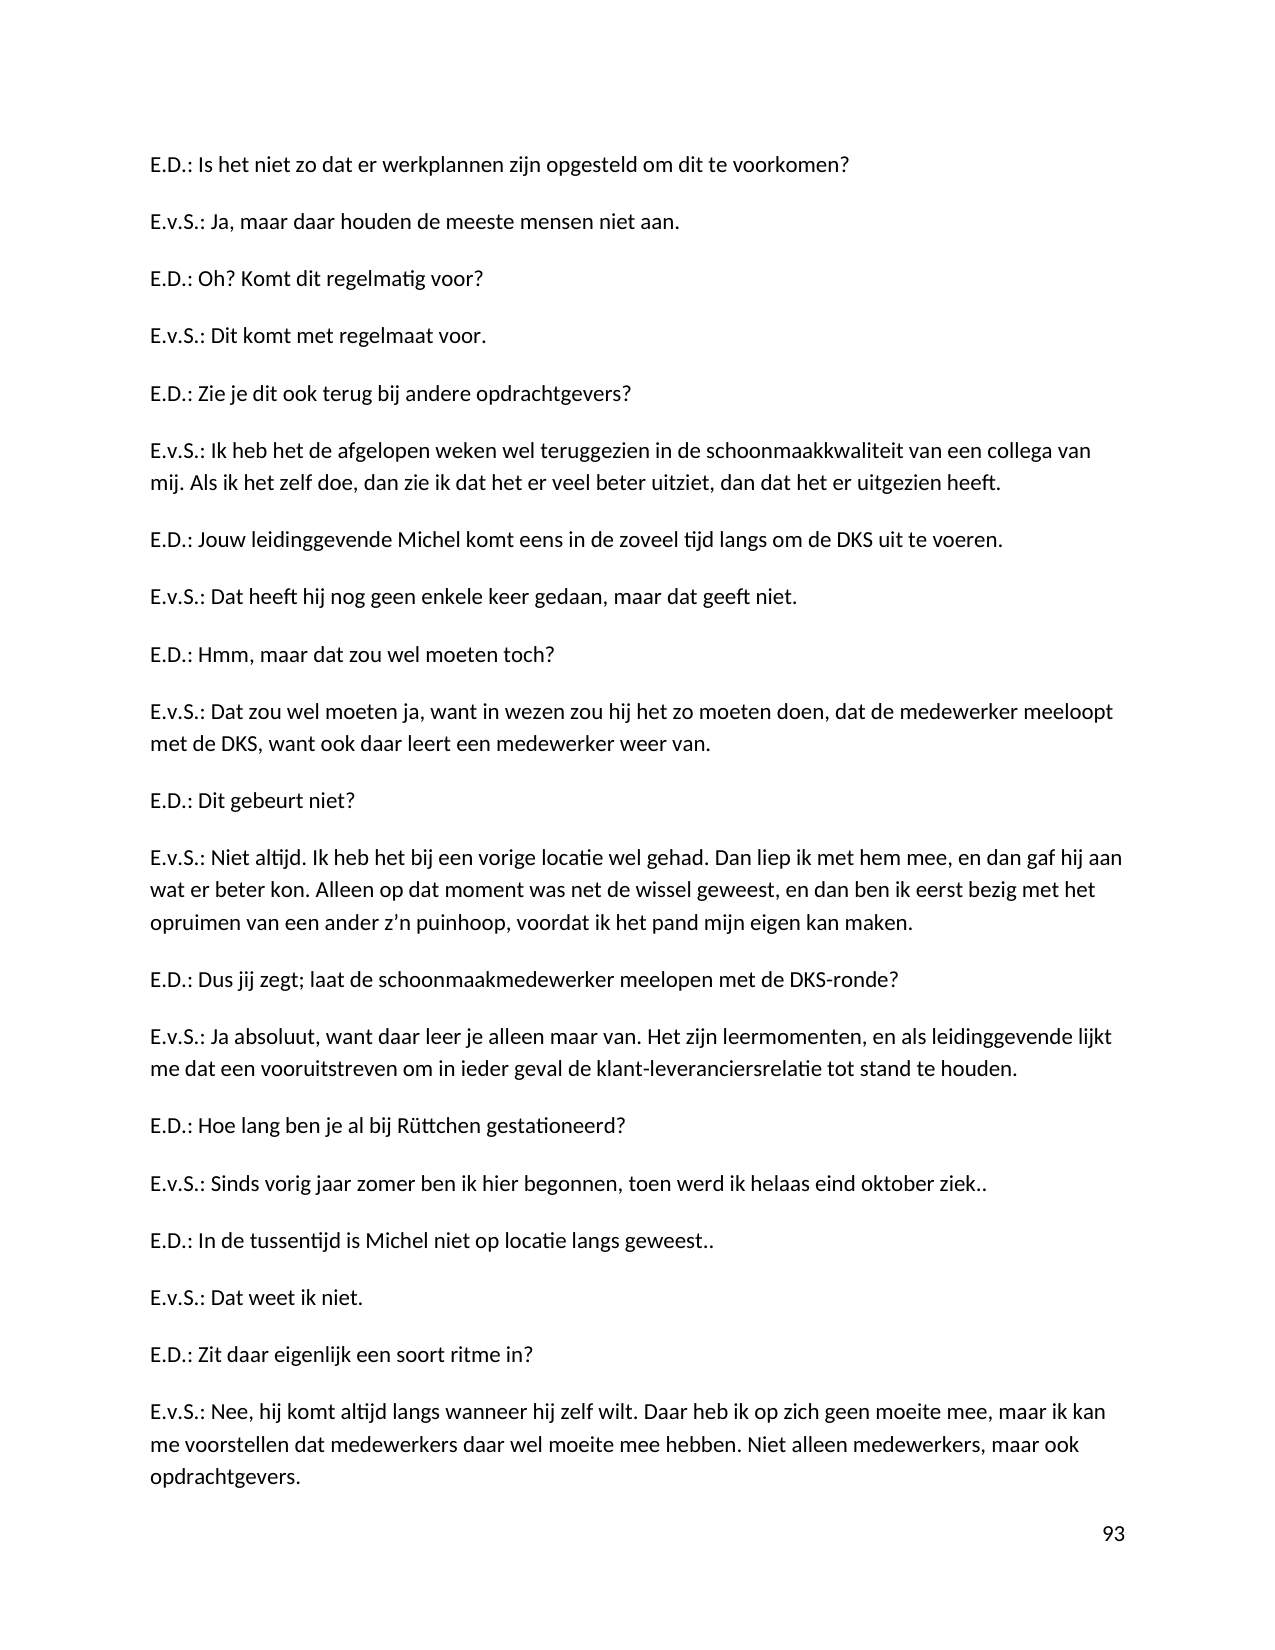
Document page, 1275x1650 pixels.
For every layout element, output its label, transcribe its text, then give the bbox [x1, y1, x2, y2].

text E.v.S.: Niet altijd. Ik heb het bij een vorige locatie wel gehad. Dan liep ik met hem mee, en dan gaf hij aan wat er beter kon. Alleen op dat moment was net de wissel geweest, en dan ben ik eerst bezig met het opruimen van een ander z’n puinhoop, voordat ik het pand mijn eigen kan maken. [150, 843, 1125, 936]
text E.v.S.: Ja, maar daar houden de meeste mensen niet aan. [150, 207, 1125, 235]
text E.D.: Hmm, maar dat zou wel moeten toch? [150, 640, 1125, 668]
text E.v.S.: Dat heeft hij nog geen enkele keer gedaan, maar dat geeft niet. [150, 582, 1125, 611]
text E.v.S.: Nee, hij komt altijd langs wanneer hij zelf wilt. Daar heb ik op zich geen moeite mee, maar ik kan me voorstellen dat medewerkers daar wel moeite mee hebben. Niet alleen medewerkers, maar ook opdrachtgevers. [150, 1397, 1125, 1490]
text E.D.: Zie je dit ook terug bij andere opdrachtgevers? [150, 379, 1125, 407]
text E.D.: Oh? Komt dit regelmatig voor? [150, 264, 1125, 292]
text E.D.: Hoe lang ben je al bij Rüttchen gestationeerd? [150, 1112, 1125, 1139]
text E.v.S.: Ja absoluut, want daar leer je alleen maar van. Het zijn leermomenten, en als leidinggevende lijkt me dat een vooruitstreven om in ieder geval de klant-leveranciersrelatie tot stand te houden. [150, 1022, 1125, 1082]
text E.v.S.: Dat weet ik niet. [150, 1283, 1125, 1311]
text E.v.S.: Ik heb het de afgelopen weken wel teruggezien in de schoonmaakkwaliteit van een collega van mij. Als ik het zelf doe, dan zie ik dat het er veel beter uitziet, dan dat het er uitgezien heeft. [150, 436, 1125, 496]
text E.D.: Jouw leidinggevende Michel komt eens in de zoveel tijd langs om de DKS uit te voeren. [150, 525, 1125, 553]
text E.D.: Is het niet zo dat er werkplannen zijn opgesteld om dit te voorkomen? [150, 150, 1125, 178]
text E.v.S.: Dat zou wel moeten ja, want in wezen zou hij het zo moeten doen, dat de medewerker meeloopt met de DKS, want ook daar leert een medewerker weer van. [150, 697, 1125, 757]
text E.v.S.: Dit komt met regelmaat voor. [150, 322, 1125, 349]
text E.v.S.: Sinds vorig jaar zomer ben ik hier begonnen, toen werd ik helaas eind oktober ziek.. [150, 1169, 1125, 1197]
text E.D.: Dit gebeurt niet? [150, 786, 1125, 814]
text E.D.: In de tussentijd is Michel niet op locatie langs geweest.. [150, 1226, 1125, 1254]
text E.D.: Dus jij zegt; laat de schoonmaakmedewerker meelopen met de DKS-ronde? [150, 965, 1125, 993]
text E.D.: Zit daar eigenlijk een soort ritme in? [150, 1340, 1125, 1368]
